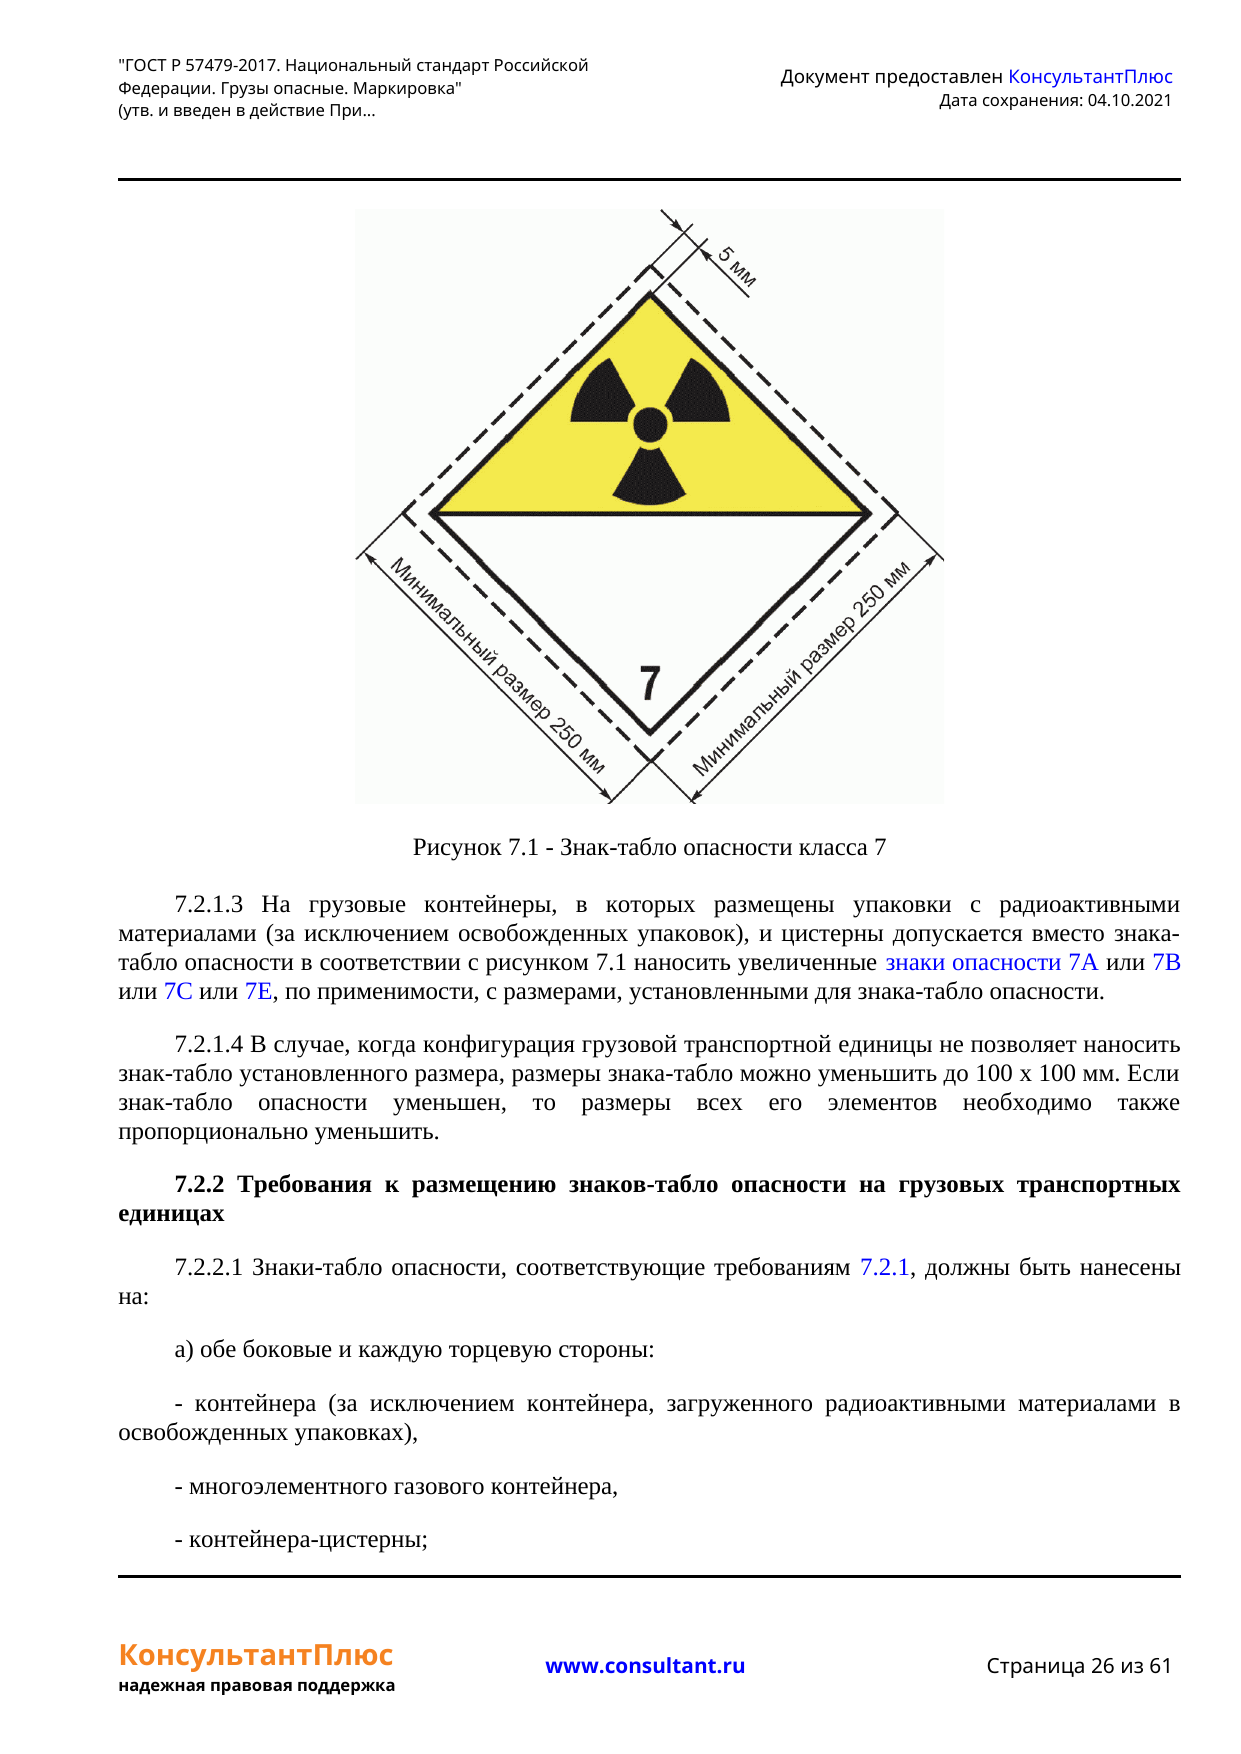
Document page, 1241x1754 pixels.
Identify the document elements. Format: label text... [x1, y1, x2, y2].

picture [355, 209, 945, 804]
text 7.2.2 Требования к размещению знаков-табло опасности на грузовых транспортных единицах [118, 1169, 1181, 1227]
text - контейнера (за исключением контейнера, загруженного радиоактивными материалами в освобожденных упаковках), [118, 1388, 1181, 1446]
text а) обе боковые и каждую торцевую стороны: [118, 1334, 1181, 1363]
text 7.2.1.4 В случае, когда конфигурация грузовой транспортной единицы не позволяет наносить знак-табло установленного размера, размеры знака-табло можно уменьшить до 100 x 100 мм. Если знак-табло опасности уменьшен, то размеры всех его элементов необходимо также пропорционально уменьшить. [118, 1029, 1181, 1144]
text 7.2.2.1 Знаки-табло опасности, соответствующие требованиям 7.2.1, должны быть нанесены на: [118, 1252, 1181, 1309]
text - контейнера-цистерны; [118, 1524, 1181, 1553]
text - многоэлементного газового контейнера, [118, 1471, 1181, 1499]
text Рисунок 7.1 - Знак-табло опасности класса 7 [118, 832, 1181, 861]
text 7.2.1.3 На грузовые контейнеры, в которых размещены упаковки с радиоактивными материалами (за исключением освобожденных упаковок), и цистерны допускается вместо знака-табло опасности в соответствии с рисунком 7.1 наносить увеличенные знаки опасности 7A или 7B или 7C или 7E, по применимости, с размерами, установленными для знака-табло опасности. [118, 889, 1181, 1004]
